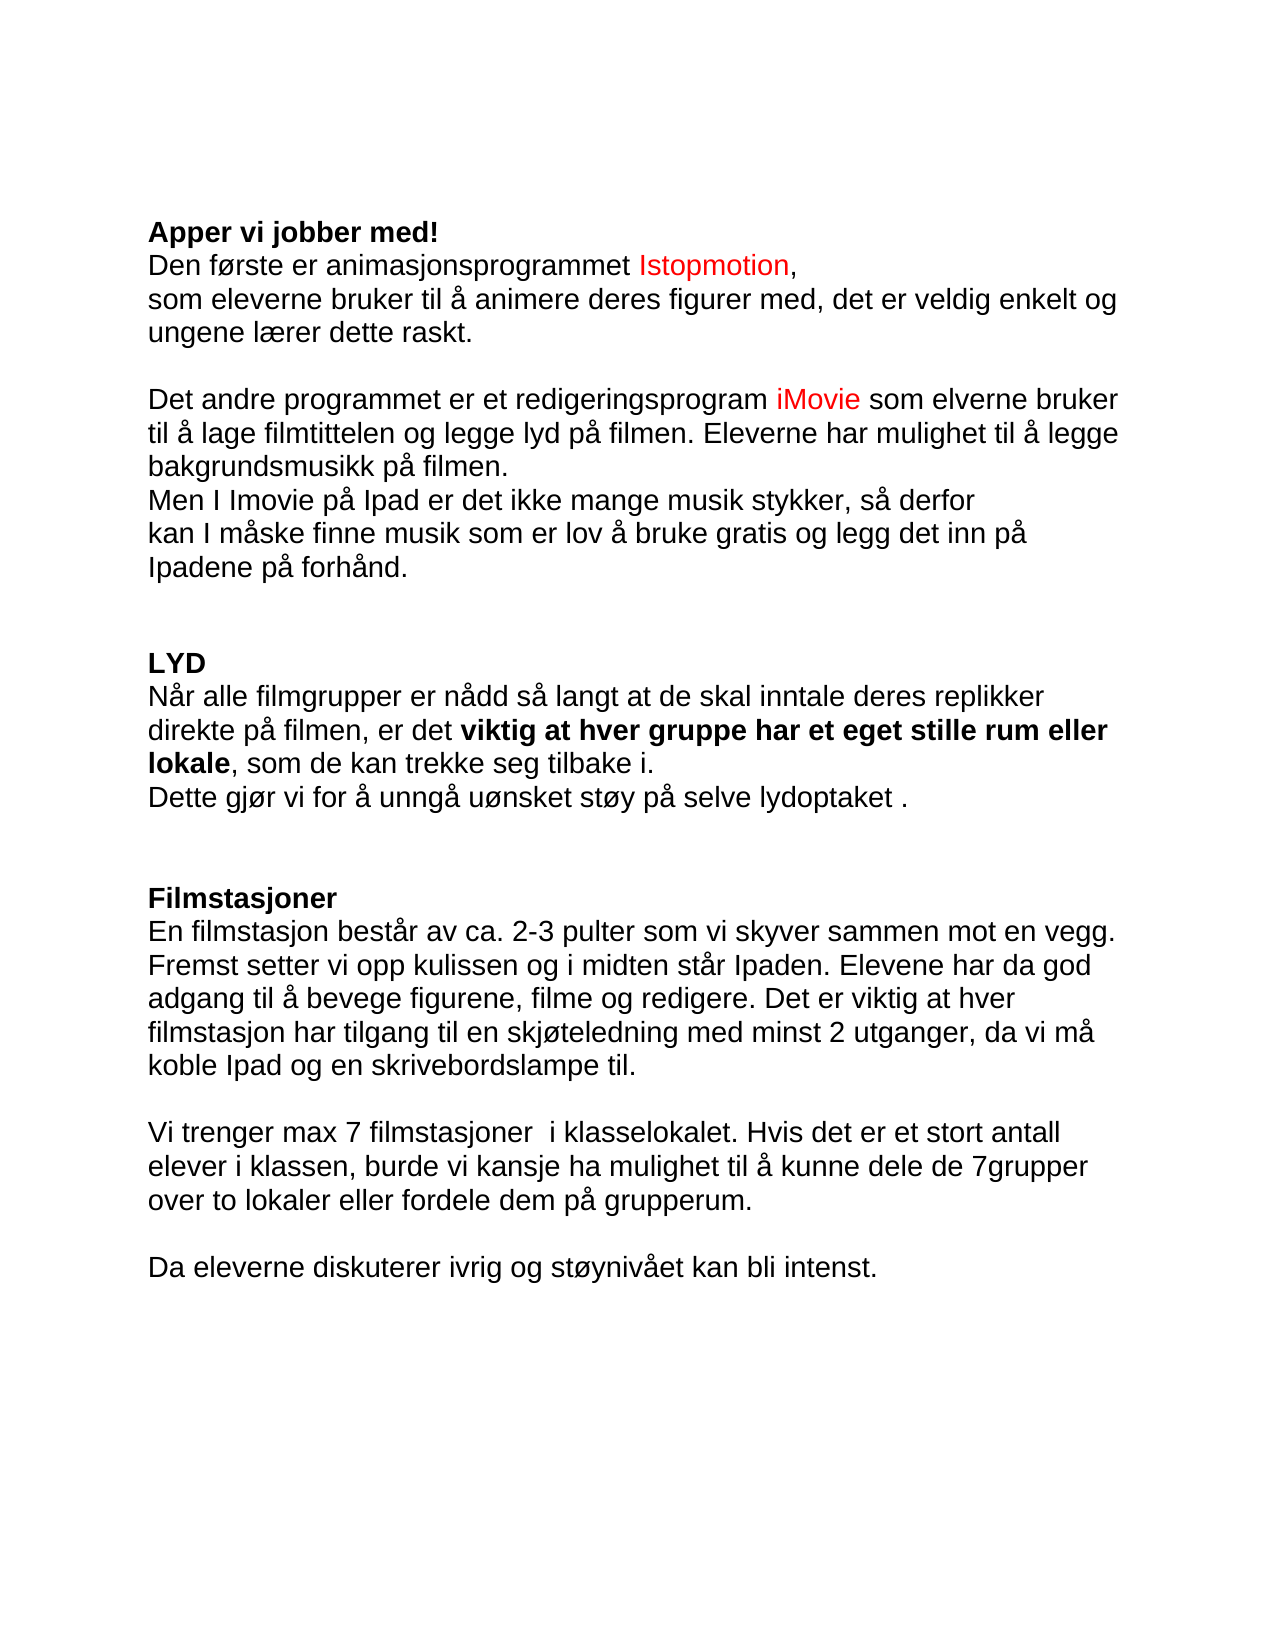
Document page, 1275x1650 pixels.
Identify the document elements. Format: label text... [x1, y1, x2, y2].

text Den første er animasjonsprogrammet Istopmotion, [148, 248, 1127, 282]
text LYD [148, 646, 1127, 679]
text En filmstasjon består av ca. 2-3 pulter som vi skyver sammen mot en vegg. Fremst setter vi opp kulissen og i midten står Ipaden. Elevene har da god adgang til å bevege figurene, filme og redigere. Det er viktig at hver filmstasjon har tilgang til en skjøteledning med minst 2 utganger, da vi må koble Ipad og en skrivebordslampe til. [148, 914, 1127, 1082]
text Da eleverne diskuterer ivrig og støynivået kan bli intenst. [148, 1250, 1127, 1283]
text Det andre programmet er et redigeringsprogram iMovie som elverne bruker til å lage filmtittelen og legge lyd på filmen. Eleverne har mulighet til å legge bakgrundsmusikk på filmen. [148, 382, 1127, 483]
text Dette gjør vi for å unngå uønsket støy på selve lydoptaket . [148, 780, 1127, 814]
text kan I måske finne musik som er lov å bruke gratis og legg det inn på Ipadene på forhånd. [148, 517, 1127, 584]
text Vi trenger max 7 filmstasjoner i klasselokalet. Hvis det er et stort antall elever i klassen, burde vi kansje ha mulighet til å kunne dele de 7grupper over to lokaler eller fordele dem på grupperum. [148, 1116, 1127, 1216]
text som eleverne bruker til å animere deres figurer med, det er veldig enkelt og ungene lærer dette raskt. [148, 282, 1127, 349]
text Apper vi jobber med! [148, 215, 1127, 248]
text Men I Imovie på Ipad er det ikke mange musik stykker, så derfor [148, 483, 1127, 517]
text Når alle filmgrupper er nådd så langt at de skal inntale deres replikker direkte på filmen, er det viktig at hver gruppe har et eget stille rum eller lokale, som de kan trekke seg tilbake i. [148, 679, 1127, 780]
text Filmstasjoner [148, 881, 1127, 914]
